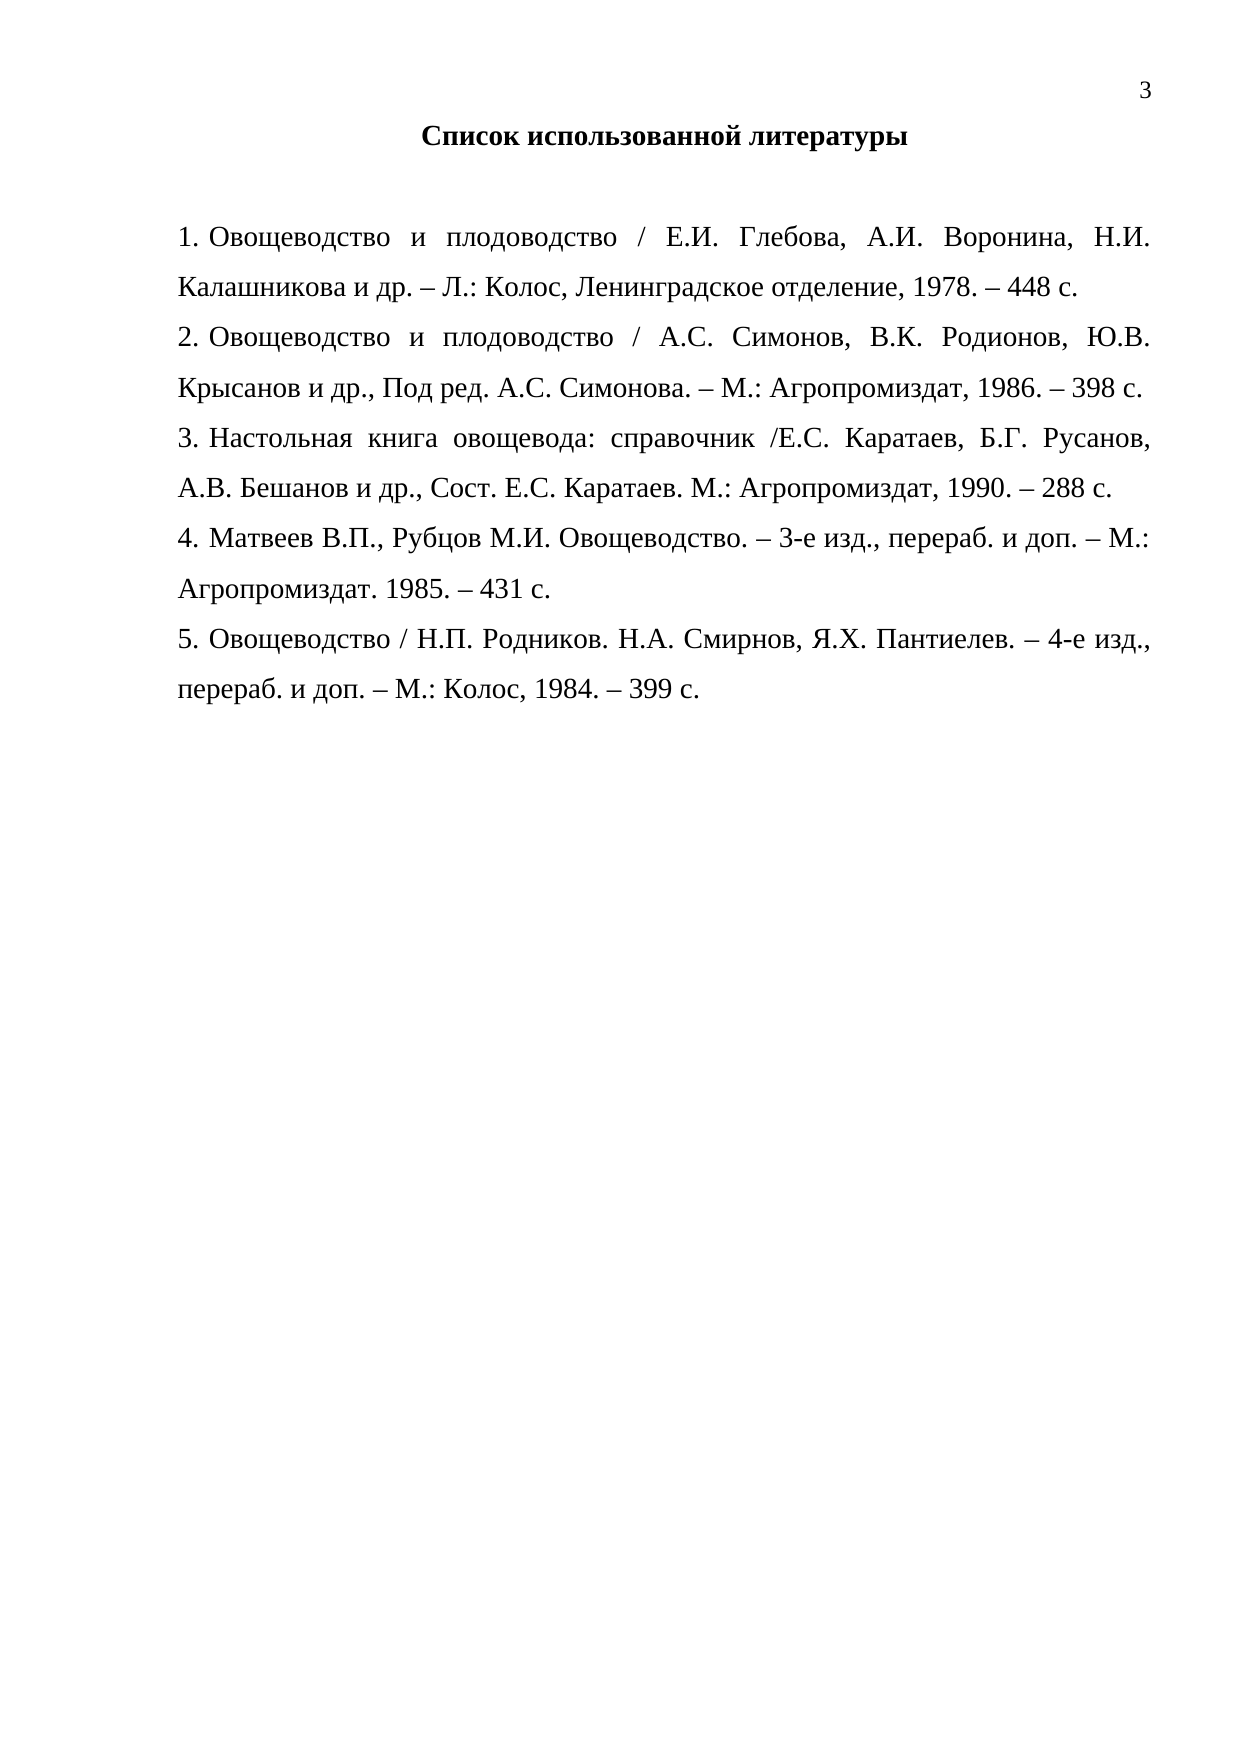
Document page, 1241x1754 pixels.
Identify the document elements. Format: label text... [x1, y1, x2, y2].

list Овощеводство и плодоводство / А.С. Симонов, В.К. Родионов, Ю.В. Крысанов и др., Под ред. А.С. Симонова. – М.: Агропромиздат, 1986. – 398 с. [177, 319, 1152, 403]
text Список использованной литературы [177, 118, 1152, 152]
list Настольная книга овощевода: справочник /Е.С. Каратаев, Б.Г. Русанов, А.В. Бешанов и др., Сост. Е.С. Каратаев. М.: Агропромиздат, 1990. – 288 с. [177, 420, 1152, 504]
list Овощеводство и плодоводство / Е.И. Глебова, А.И. Воронина, Н.И. Калашникова и др. – Л.: Колос, Ленинградское отделение, 1978. – 448 с. [177, 219, 1152, 303]
list Овощеводство / Н.П. Родников. Н.А. Смирнов, Я.Х. Пантиелев. – 4-е изд., перераб. и доп. – М.: Колос, 1984. – 399 с. [177, 621, 1152, 705]
list Матвеев В.П., Рубцов М.И. Овощеводство. – 3-е изд., перераб. и доп. – М.: Агропромиздат. 1985. – 431 с. [177, 521, 1152, 604]
